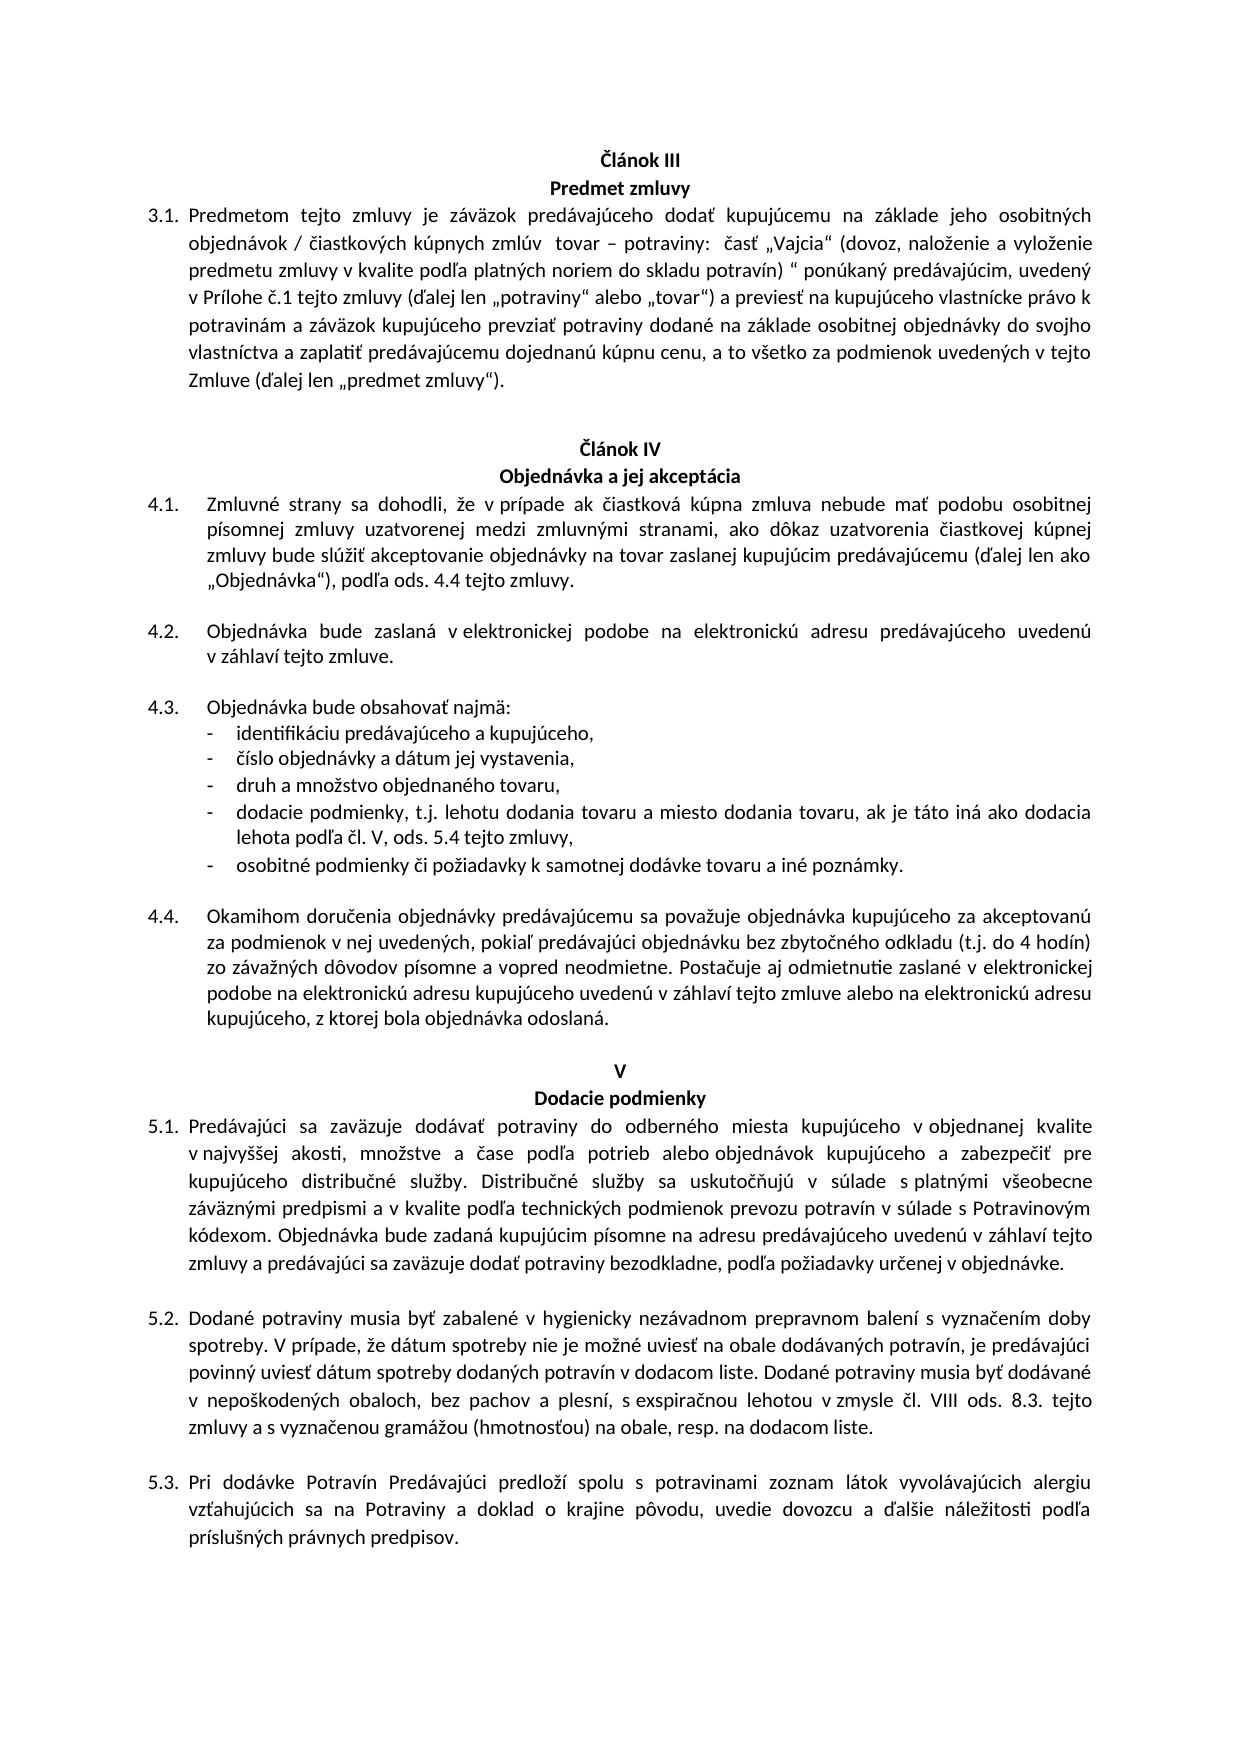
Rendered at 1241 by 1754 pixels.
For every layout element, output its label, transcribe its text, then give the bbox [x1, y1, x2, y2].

text Predmet zmluvy [148, 175, 1093, 200]
list Dodané potraviny musia byť zabalené v hygienicky nezávadnom prepravnom balení s vyznačením doby spotreby. V prípade, že dátum spotreby nie je možné uviesť na obale dodávaných potravín, je predávajúci povinný uviesť dátum spotreby dodaných potravín v dodacom liste. Dodané potraviny musia byť dodávané v nepoškodených obaloch, bez pachov a plesní, s exspiračnou lehotou v zmysle čl. VIII ods. 8.3. tejto zmluvy a s vyznačenou gramážou (hmotnosťou) na obale, resp. na dodacom liste. [148, 1305, 1093, 1440]
text 4.3. Objednávka bude obsahovať najmä: [148, 694, 1093, 720]
text - číslo objednávky a dátum jej vystavenia, [207, 745, 1093, 771]
list Pri dodávke Potravín Predávajúci predloží spolu s potravinami zoznam látok vyvolávajúcich alergiu vzťahujúcich sa na Potraviny a doklad o krajine pôvodu, uvedie dovozcu a ďalšie náležitosti podľa príslušných právnych predpisov. [148, 1469, 1093, 1549]
text Článok IV [148, 436, 1093, 462]
list osobitné podmienky či požiadavky k samotnej dodávke tovaru a iné poznámky. [207, 850, 1093, 878]
list Predmetom tejto zmluvy je záväzok predávajúceho dodať kupujúcemu na základe jeho osobitných objednávok / čiastkových kúpnych zmlúv tovar – potraviny: časť „Vajcia“ (dovoz, naloženie a vyloženie predmetu zmluvy v kvalite podľa platných noriem do skladu potravín) “ ponúkaný predávajúcim, uvedený v Prílohe č.1 tejto zmluvy (ďalej len „potraviny“ alebo „tovar“) a previesť na kupujúceho vlastnícke právo k potravinám a záväzok kupujúceho prevziať potraviny dodané na základe osobitnej objednávky do svojho vlastníctva a zaplatiť predávajúcemu dojednanú kúpnu cenu, a to všetko za podmienok uvedených v tejto Zmluve (ďalej len „predmet zmluvy“). [148, 202, 1093, 392]
list Predávajúci sa zaväzuje dodávať potraviny do odberného miesta kupujúceho v objednanej kvalite v najvyššej akosti, množstve a čase podľa potrieb alebo objednávok kupujúceho a zabezpečiť pre kupujúceho distribučné služby. Distribučné služby sa uskutočňujú v súlade s platnými všeobecne záväznými predpismi a v kvalite podľa technických podmienok prevozu potravín v súlade s Potravinovým kódexom. Objednávka bude zadaná kupujúcim písomne na adresu predávajúceho uvedenú v záhlaví tejto zmluvy a predávajúci sa zaväzuje dodať potraviny bezodkladne, podľa požiadavky určenej v objednávke. [148, 1113, 1093, 1275]
text V [148, 1058, 1093, 1084]
text 4.1. Zmluvné strany sa dohodli, že v prípade ak čiastková kúpna zmluva nebude mať podobu osobitnej písomnej zmluvy uzatvorenej medzi zmluvnými stranami, ako dôkaz uzatvorenia čiastkovej kúpnej zmluvy bude slúžiť akceptovanie objednávky na tovar zaslanej kupujúcim predávajúcemu (ďalej len ako „Objednávka“), podľa ods. 4.4 tejto zmluvy. [148, 491, 1093, 593]
text Článok III [188, 148, 1093, 173]
text 4.4. Okamihom doručenia objednávky predávajúcemu sa považuje objednávka kupujúceho za akceptovanú za podmienok v nej uvedených, pokiaľ predávajúci objednávku bez zbytočného odkladu (t.j. do 4 hodín) zo závažných dôvodov písomne a vopred neodmietne. Postačuje aj odmietnutie zaslané v elektronickej podobe na elektronickú adresu kupujúceho uvedenú v záhlaví tejto zmluve alebo na elektronickú adresu kupujúceho, z ktorej bola objednávka odoslaná. [148, 904, 1093, 1031]
text 4.2. Objednávka bude zaslaná v elektronickej podobe na elektronickú adresu predávajúceho uvedenú v záhlaví tejto zmluve. [148, 618, 1093, 669]
text Objednávka a jej akceptácia [148, 464, 1093, 489]
text - identifikáciu predávajúceho a kupujúceho, [207, 720, 1093, 745]
list druh a množstvo objednaného tovaru, [207, 771, 1093, 799]
text - dodacie podmienky, t.j. lehotu dodania tovaru a miesto dodania tovaru, ak je táto iná ako dodacia lehota podľa čl. V, ods. 5.4 tejto zmluvy, [207, 799, 1093, 850]
text Dodacie podmienky [148, 1086, 1093, 1111]
